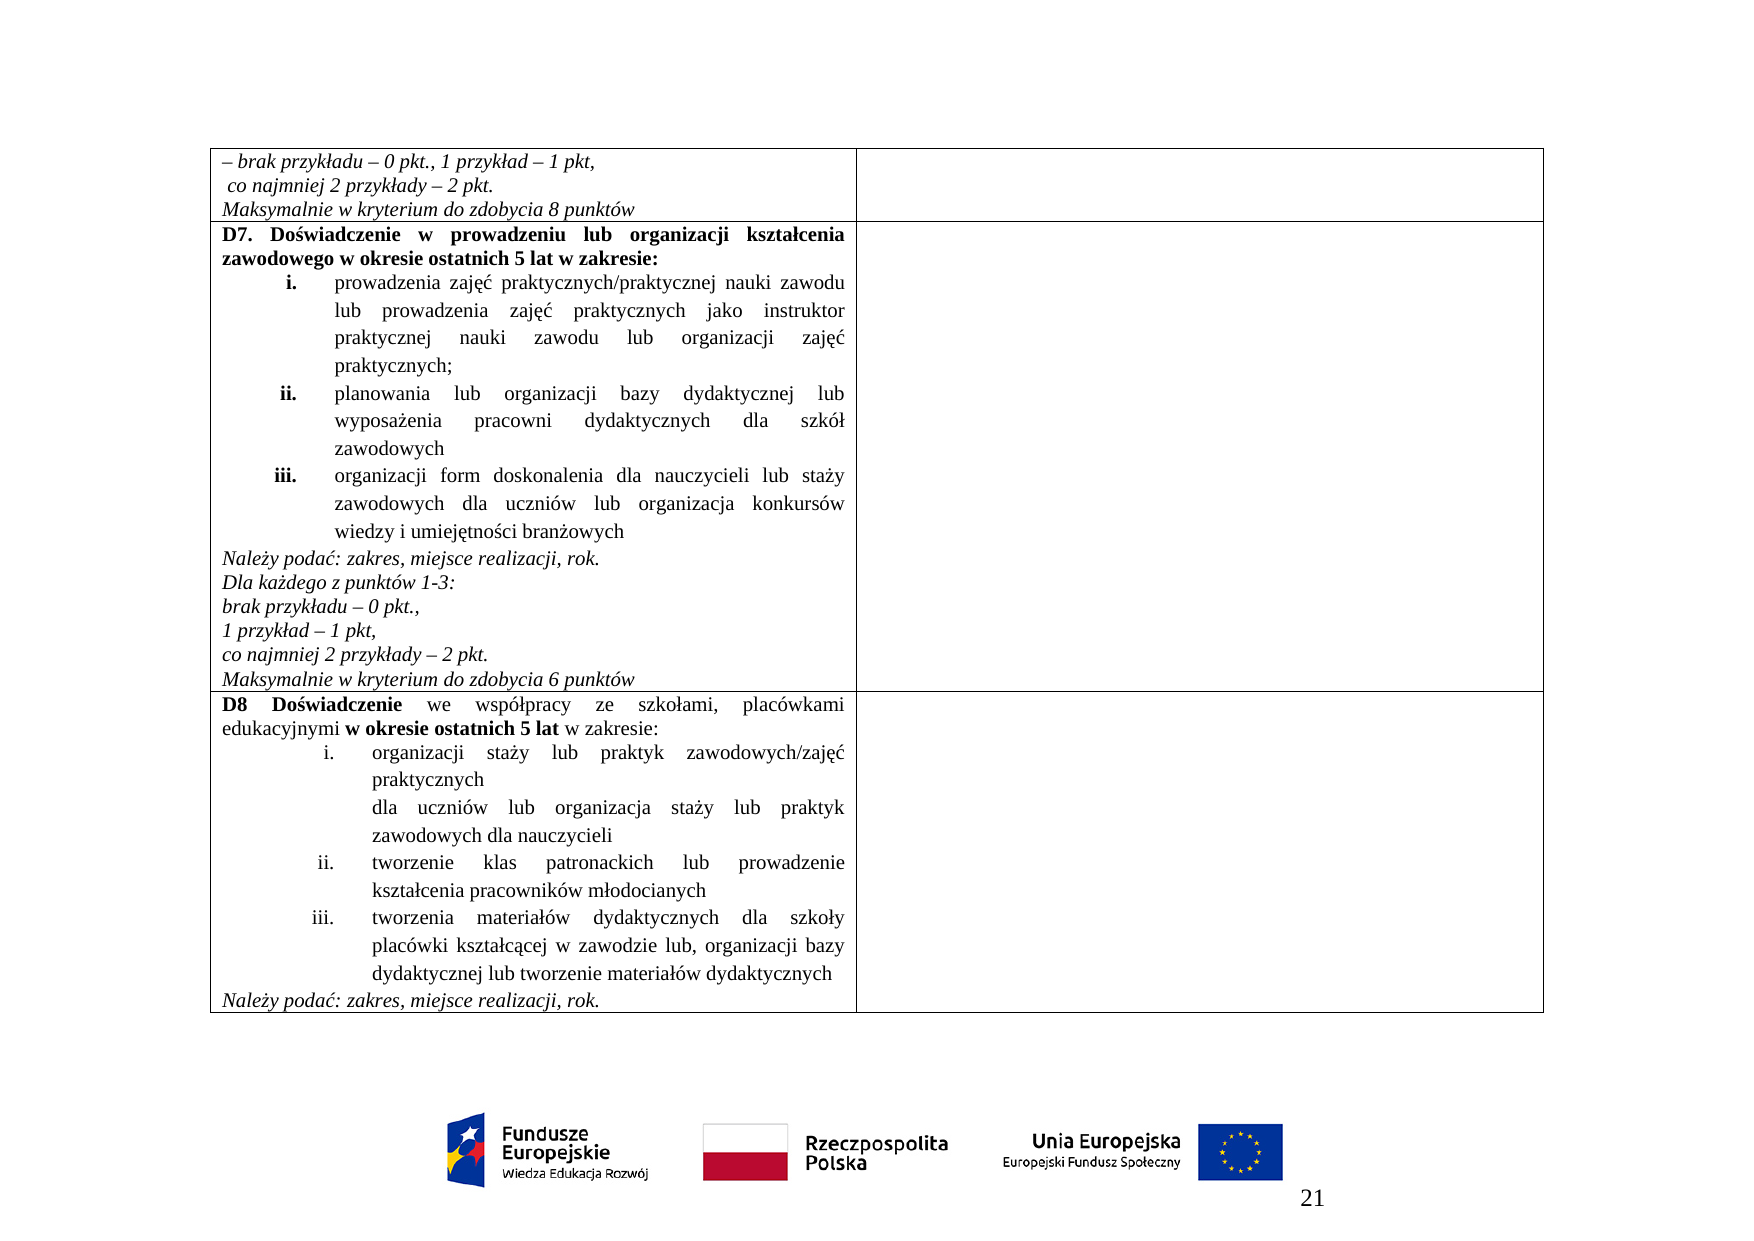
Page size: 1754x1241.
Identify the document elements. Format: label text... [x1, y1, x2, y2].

table_cell [857, 692, 1543, 1012]
picture [428, 1093, 1300, 1206]
table_cell [857, 222, 1543, 691]
table_cell [857, 149, 1543, 221]
table_cell D7. Doświadczenie w prowadzeniu lub organizacji kształcenia zawodowego w okresie ostatnich 5 lat w zakresie: prowadzenia zajęć praktycznych/praktycznej nauki zawodu lub prowadzenia zajęć praktycznych jako instruktor praktycznej nauki zawodu lub organizacji zajęć praktycznych; planowania lub organizacji bazy dydaktycznej lub wyposażenia pracowni dydaktycznych dla szkół zawodowych organizacji form doskonalenia dla nauczycieli lub staży zawodowych dla uczniów lub organizacja konkursów wiedzy i umiejętności branżowych Należy podać: zakres, miejsce realizacji, rok. Dla każdego z punktów 1-3: brak przykładu – 0 pkt., 1 przykład – 1 pkt, co najmniej 2 przykłady – 2 pkt. Maksymalnie w kryterium do zdobycia 6 punktów [211, 222, 856, 691]
